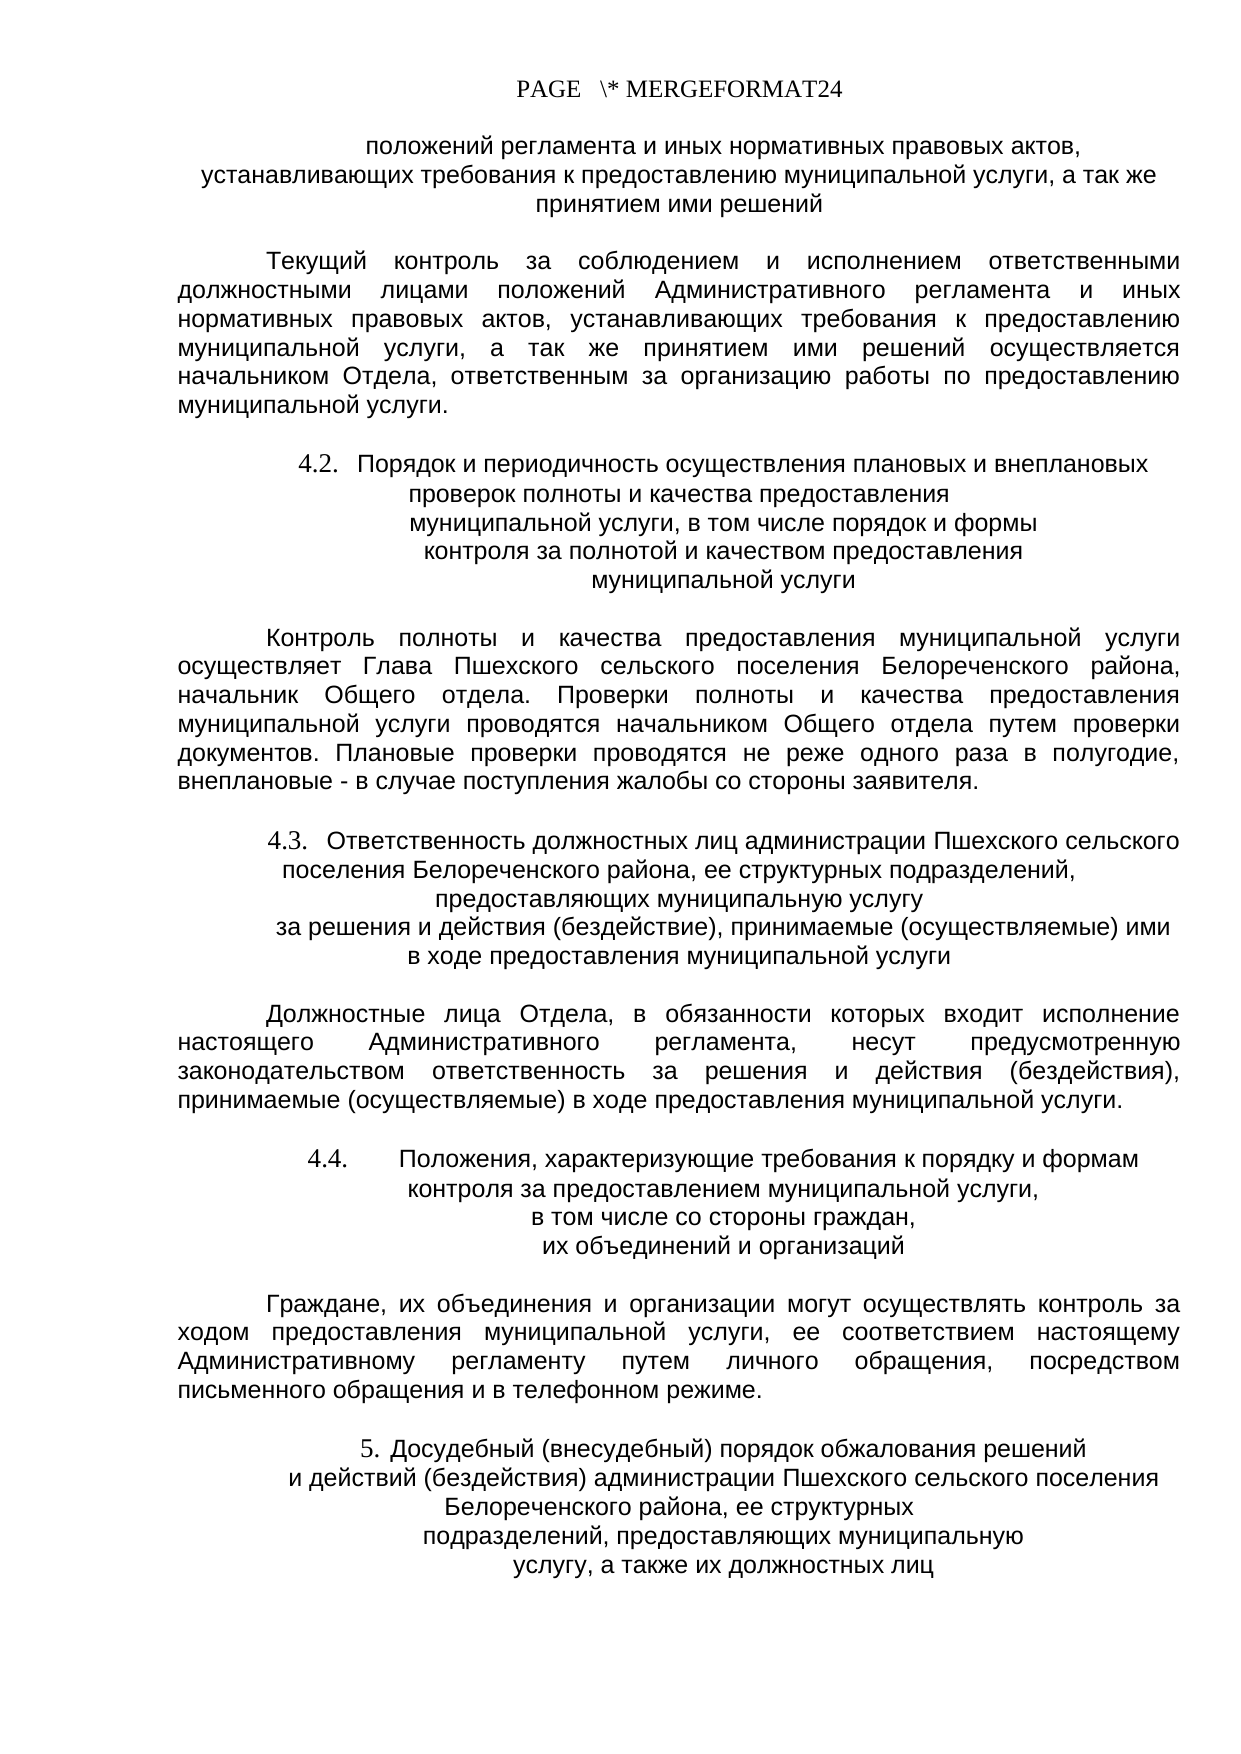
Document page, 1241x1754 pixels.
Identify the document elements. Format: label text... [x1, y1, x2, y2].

list Порядок и периодичность осуществления плановых и внеплановых проверок полноты и качества предоставления [177, 448, 1181, 507]
text Текущий контроль за соблюдением и исполнением ответственными должностными лицами положений Административного регламента и иных нормативных правовых актов, устанавливающих требования к предоставлению муниципальной услуги, а так же принятием ими решений осуществляется начальником Отдела, ответственным за организацию работы по предоставлению муниципальной услуги. [177, 246, 1181, 419]
text Контроль полноты и качества предоставления муниципальной услуги осуществляет Глава Пшехского сельского поселения Белореченского района, начальник Общего отдела. Проверки полноты и качества предоставления муниципальной услуги проводятся начальником Общего отдела путем проверки документов. Плановые проверки проводятся не реже одного раза в полугодие, внеплановые - в случае поступления жалобы со стороны заявителя. [177, 622, 1181, 795]
list Ответственность должностных лиц администрации Пшехского сельского поселения Белореченского района, ее структурных подразделений, предоставляющих муниципальную услугу [177, 824, 1181, 912]
text Должностные лица Отдела, в обязанности которых входит исполнение настоящего Административного регламента, несут предусмотренную законодательством ответственность за решения и действия (бездействия), принимаемые (осуществляемые) в ходе предоставления муниципальной услуги. [177, 999, 1181, 1114]
text подразделений, предоставляющих муниципальную [177, 1521, 1181, 1550]
text Граждане, их объединения и организации могут осуществлять контроль за ходом предоставления муниципальной услуги, ее соответствием настоящему Административному регламенту путем личного обращения, посредством письменного обращения и в телефонном режиме. [177, 1288, 1181, 1403]
text за решения и действия (бездействие), принимаемые (осуществляемые) ими в ходе предоставления муниципальной услуги [177, 912, 1181, 970]
list Досудебный (внесудебный) порядок обжалования решений [177, 1432, 1181, 1463]
text муниципальной услуги [177, 565, 1181, 594]
text муниципальной услуги, в том числе порядок и формы [177, 507, 1181, 536]
text в том числе со стороны граждан, [177, 1202, 1181, 1231]
text и действий (бездействия) администрации Пшехского сельского поселения Белореченского района, ее структурных [177, 1463, 1181, 1521]
text положений регламента и иных нормативных правовых актов, устанавливающих требования к предоставлению муниципальной услуги, а так же принятием ими решений [177, 131, 1181, 218]
text их объединений и организаций [177, 1231, 1181, 1260]
text услугу, а также их должностных лиц [177, 1550, 1181, 1578]
list Положения, характеризующие требования к порядку и формам [177, 1142, 1181, 1173]
text контроля за полнотой и качеством предоставления [177, 536, 1181, 565]
text контроля за предоставлением муниципальной услуги, [177, 1173, 1181, 1202]
